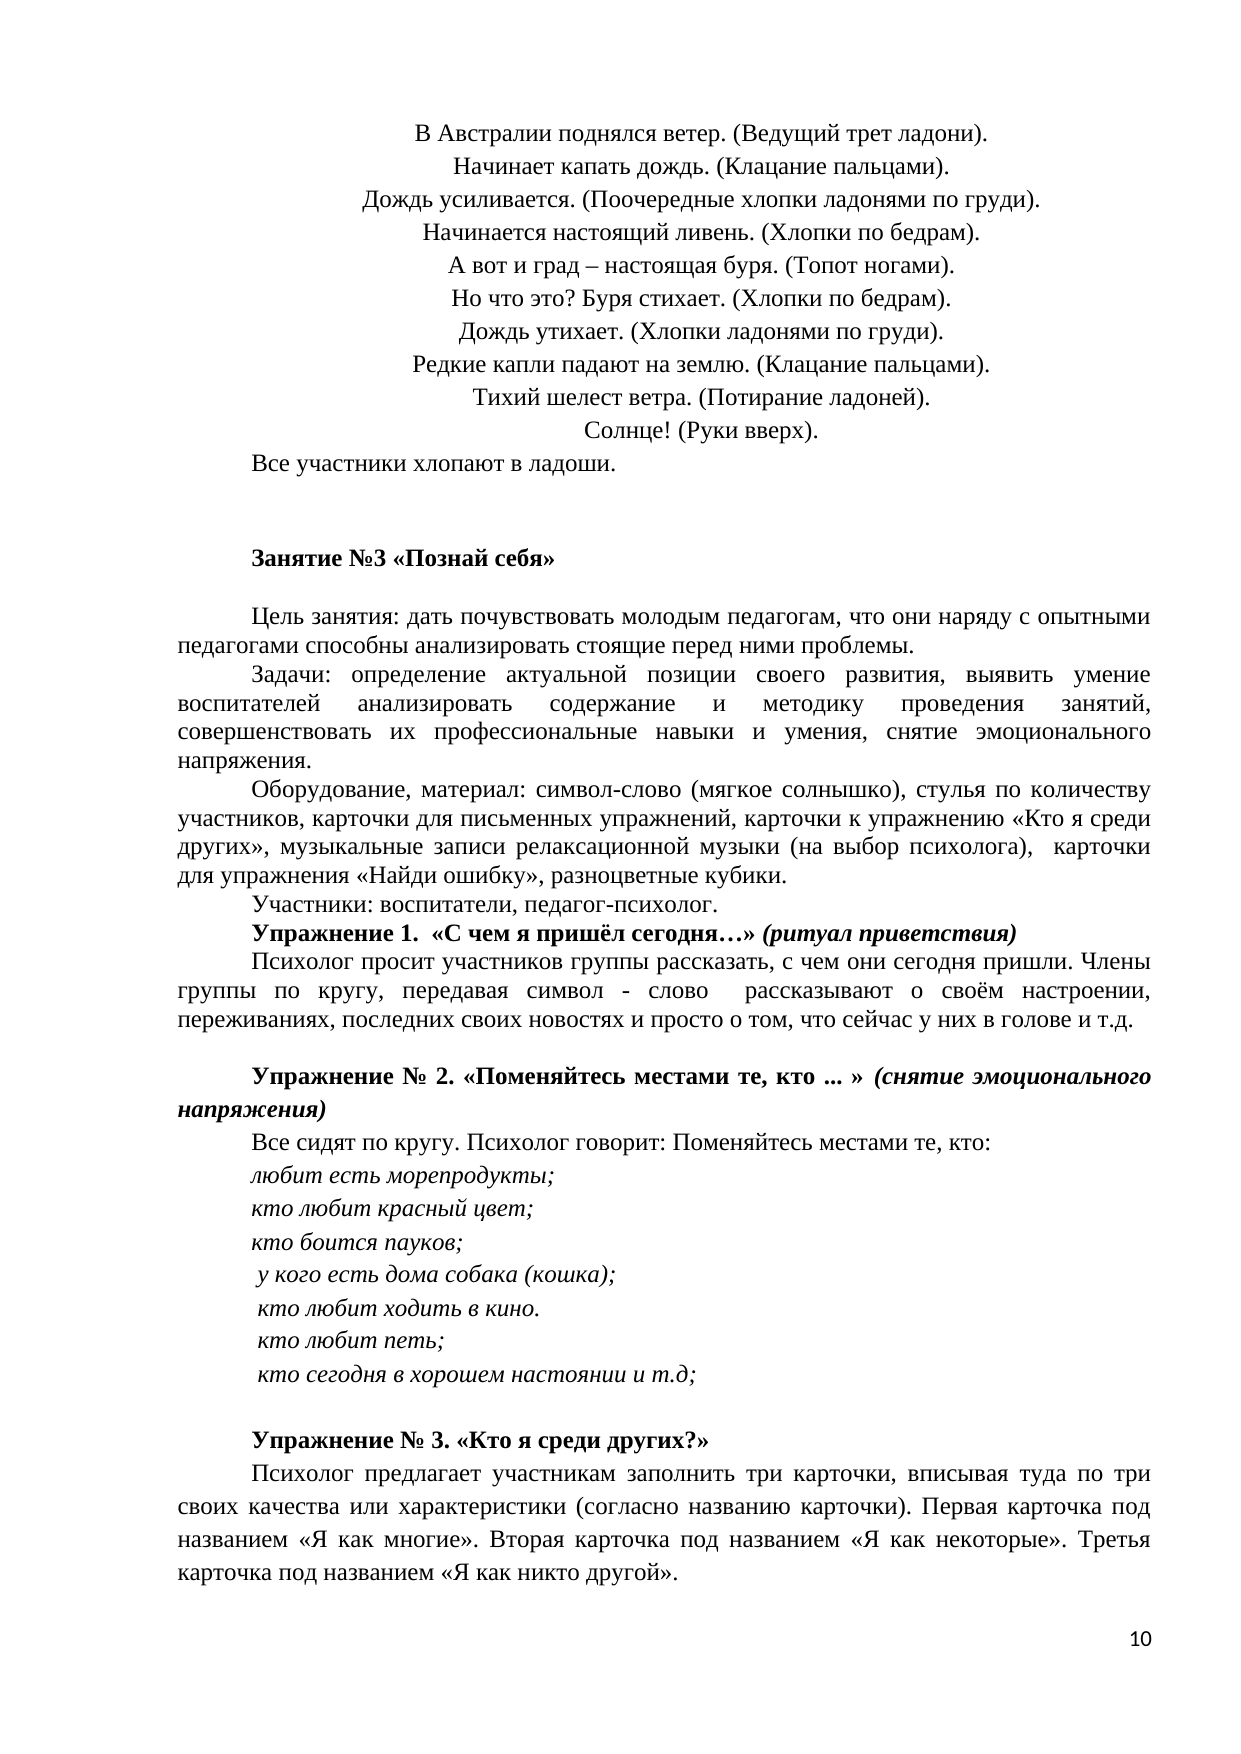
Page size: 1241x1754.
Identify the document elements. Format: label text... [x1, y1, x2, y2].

text кто боится пауков; [177, 1227, 1152, 1255]
text Дождь утихает. (Хлопки ладонями по груди). [177, 316, 1152, 345]
text Все участники хлопают в ладоши. [177, 448, 1152, 477]
text кто любит ходить в кино. [177, 1293, 1152, 1321]
text Тихий шелест ветра. (Потирание ладоней). [177, 382, 1152, 411]
text кто любит петь; [177, 1326, 1152, 1354]
text Дождь усиливается. (Поочередные хлопки ладонями по груди). [177, 184, 1152, 213]
text любит есть морепродукты; [177, 1161, 1152, 1189]
text Психолог предлагает участникам заполнить три карточки, вписывая туда по три своих качества или характеристики (согласно названию карточки). Первая карточка под названием «Я как многие». Вторая карточка под названием «Я как некоторые». Третья карточка под названием «Я как никто другой». [177, 1458, 1152, 1586]
text Психолог просит участников группы рассказать, с чем они сегодня пришли. Члены группы по кругу, передавая символ - слово рассказывают о своём настроении, переживаниях, последних своих новостях и просто о том, что сейчас у них в голове и т.д. [177, 946, 1152, 1033]
text Упражнение № 3. «Кто я среди других?» [177, 1425, 1152, 1453]
text Упражнение № 2. «Поменяйтесь местами те, кто ... » (снятие эмоционального напряжения) [177, 1061, 1152, 1123]
text кто сегодня в хорошем настоянии и т.д; [177, 1359, 1152, 1387]
text Редкие капли падают на землю. (Клацание пальцами). [177, 349, 1152, 378]
text Занятие №3 «Познай себя» [177, 543, 1152, 572]
text Солнце! (Руки вверх). [177, 415, 1152, 444]
text В Австралии поднялся ветер. (Ведущий трет ладони). [177, 118, 1152, 147]
text Задачи: определение актуальной позиции своего развития, выявить умение воспитателей анализировать содержание и методику проведения занятий, совершенствовать их профессиональные навыки и умения, снятие эмоционального напряжения. [177, 659, 1152, 774]
text Упражнение 1. «С чем я пришёл сегодня…» (ритуал приветствия) [177, 918, 1152, 946]
text Но что это? Буря стихает. (Хлопки по бедрам). [177, 283, 1152, 312]
text у кого есть дома собака (кошка); [177, 1259, 1152, 1288]
text Цель занятия: дать почувствовать молодым педагогам, что они наряду с опытными педагогами способны анализировать стоящие перед ними проблемы. [177, 601, 1152, 659]
text Участники: воспитатели, педагог-психолог. [177, 889, 1152, 918]
text А вот и град – настоящая буря. (Топот ногами). [177, 250, 1152, 279]
text Все сидят по кругу. Психолог говорит: Поменяйтесь местами те, кто: [177, 1127, 1152, 1156]
text кто любит красный цвет; [177, 1193, 1152, 1222]
text Начинает капать дождь. (Клацание пальцами). [177, 151, 1152, 180]
text Оборудование, материал: символ-слово (мягкое солнышко), стулья по количеству участников, карточки для письменных упражнений, карточки к упражнению «Кто я среди других», музыкальные записи релаксационной музыки (на выбор психолога), карточки для упражнения «Найди ошибку», разноцветные кубики. [177, 774, 1152, 889]
text Начинается настоящий ливень. (Хлопки по бедрам). [177, 217, 1152, 246]
